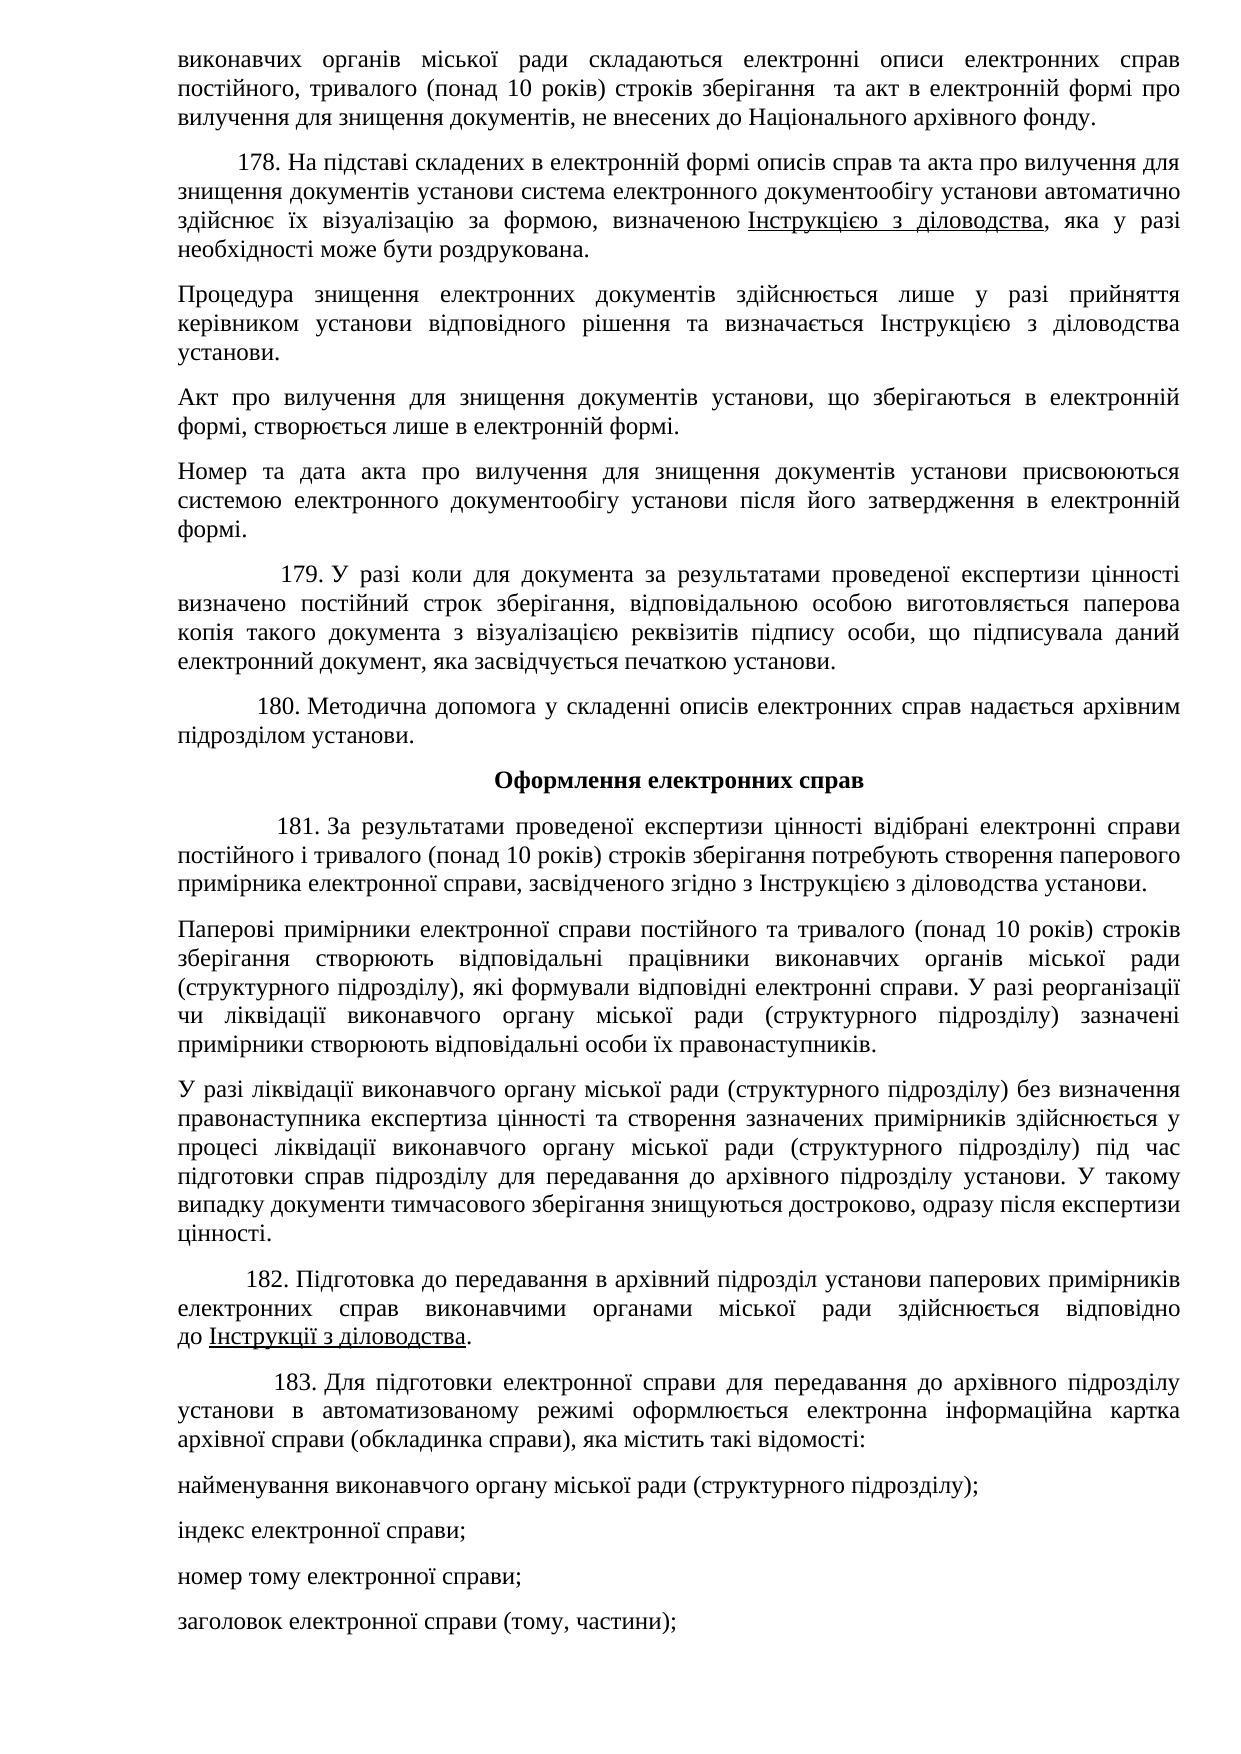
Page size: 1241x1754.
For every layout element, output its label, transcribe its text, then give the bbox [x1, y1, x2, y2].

text Номер та дата акта про вилучення для знищення документів установи присвоюються системою електронного документообігу установи після його затвердження в електронній формі. [177, 456, 1181, 543]
text Акт про вилучення для знищення документів установи, що зберігаються в електронній формі, створюється лише в електронній формі. [177, 382, 1181, 440]
text 180. Методична допомога у складенні описів електронних справ надається архівним підрозділом установи. [177, 691, 1181, 749]
text 178. На підставі складених в електронній формі описів справ та акта про вилучення для знищення документів установи система електронного документообігу установи автоматично здійснює їх візуалізацію за формою, визначеною Інструкцією з діловодства, яка у разі необхідності може бути роздрукована. [177, 147, 1181, 262]
text найменування виконавчого органу міської ради (структурного підрозділу); [177, 1470, 1181, 1499]
text Паперові примірники електронної справи постійного та тривалого (понад 10 років) строків зберігання створюють відповідальні працівники виконавчих органів міської ради (структурного підрозділу), які формували відповідні електронні справи. У разі реорганізації чи ліквідації виконавчого органу міської ради (структурного підрозділу) зазначені примірники створюють відповідальні особи їх правонаступників. [177, 914, 1181, 1058]
text номер тому електронної справи; [177, 1561, 1181, 1590]
text 181. За результатами проведеної експертизи цінності відібрані електронні справи постійного і тривалого (понад 10 років) строків зберігання потребують створення паперового примірника електронної справи, засвідченого згідно з Інструкцією з діловодства установи. [177, 811, 1181, 897]
text 183. Для підготовки електронної справи для передавання до архівного підрозділу установи в автоматизованому режимі оформлюється електронна інформаційна картка архівної справи (обкладинка справи), яка містить такі відомості: [177, 1367, 1181, 1453]
text Оформлення електронних справ [177, 766, 1181, 794]
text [177, 44, 1181, 131]
text Процедура знищення електронних документів здійснюється лише у разі прийняття керівником установи відповідного рішення та визначається Інструкцією з діловодства установи. [177, 279, 1181, 365]
text індекс електронної справи; [177, 1515, 1181, 1544]
text заголовок електронної справи (тому, частини); [177, 1606, 1181, 1635]
text У разі ліквідації виконавчого органу міської ради (структурного підрозділу) без визначення правонаступника експертиза цінності та створення зазначених примірників здійснюється у процесі ліквідації виконавчого органу міської ради (структурного підрозділу) під час підготовки справ підрозділу для передавання до архівного підрозділу установи. У такому випадку документи тимчасового зберігання знищуються достроково, одразу після експертизи цінності. [177, 1074, 1181, 1247]
text 182. Підготовка до передавання в архівний підрозділ установи паперових примірників електронних справ виконавчими органами міської ради здійснюється відповідно до Інструкції з діловодства. [177, 1264, 1181, 1350]
text 179. У разі коли для документа за результатами проведеної експертизи цінності визначено постійний строк зберігання, відповідальною особою виготовляється паперова копія такого документа з візуалізацією реквізитів підпису особи, що підписувала даний електронний документ, яка засвідчується печаткою установи. [177, 559, 1181, 674]
